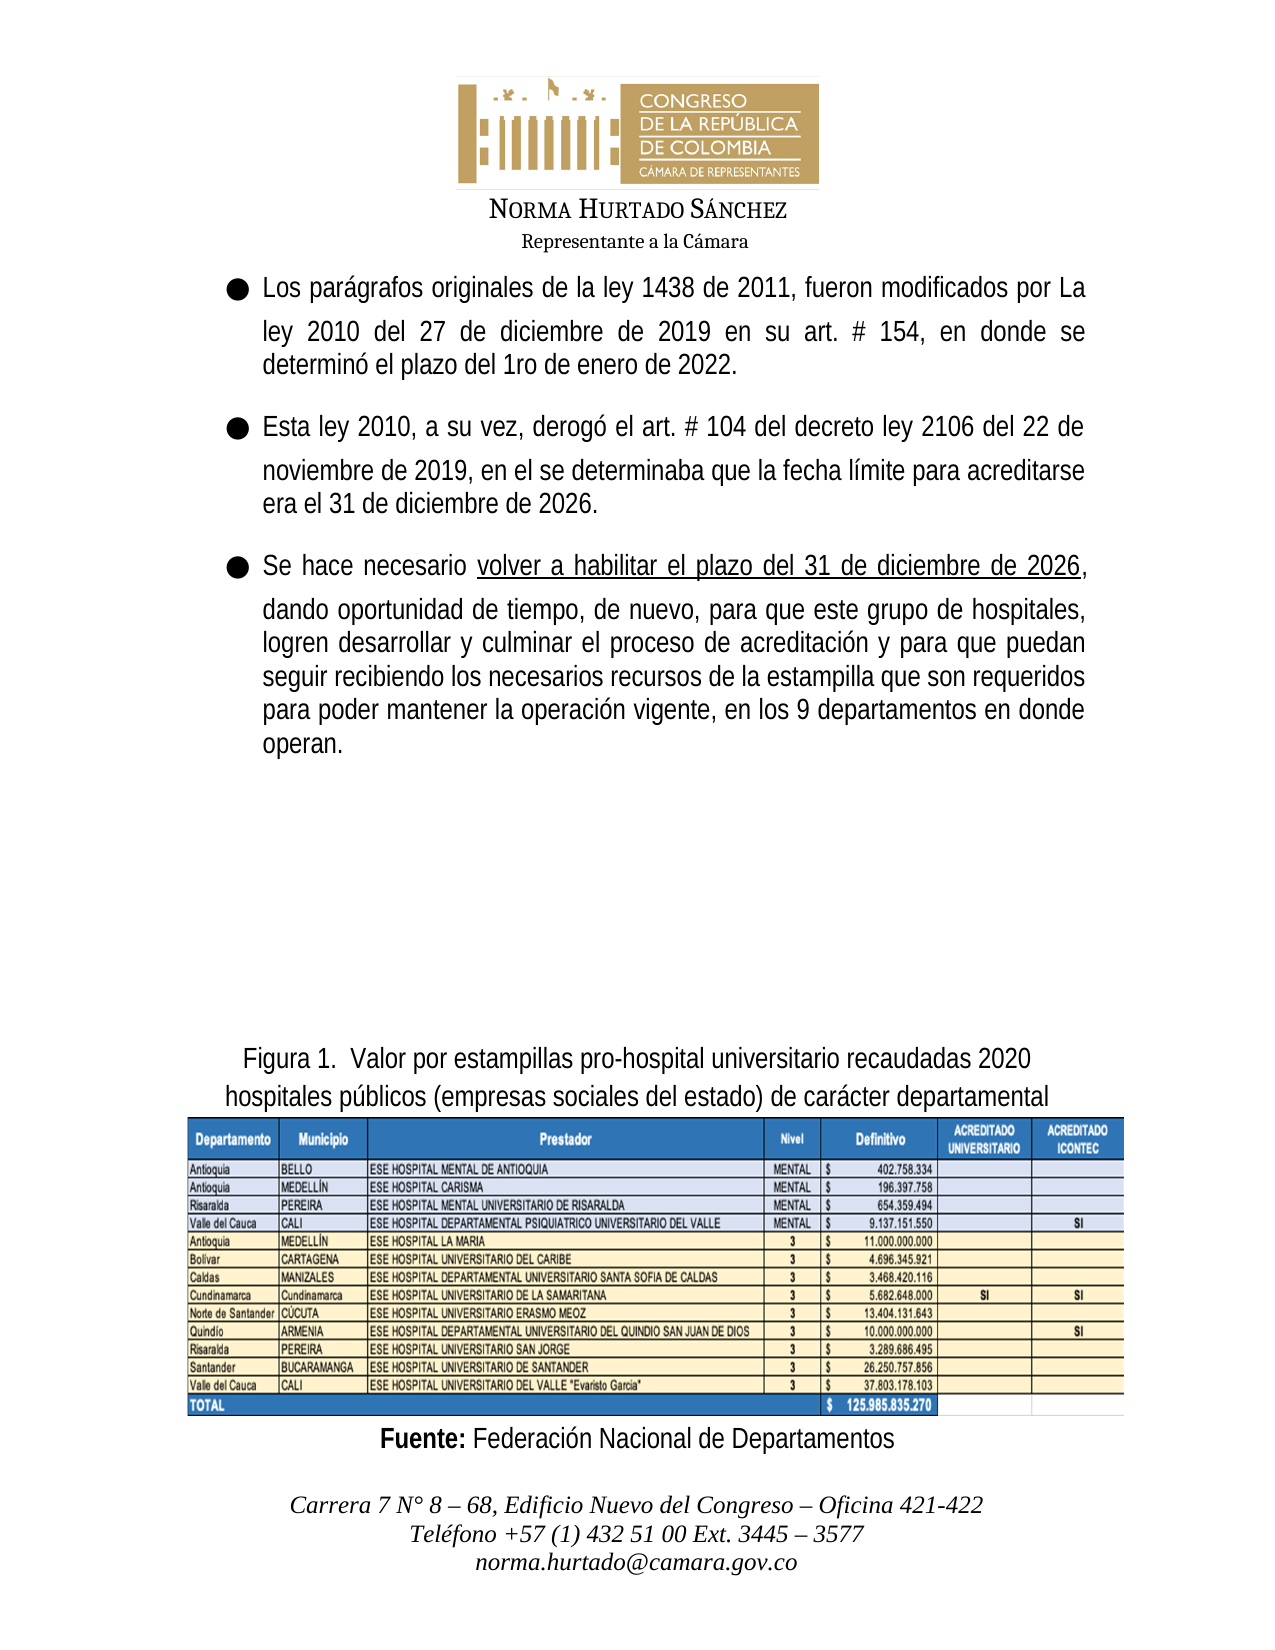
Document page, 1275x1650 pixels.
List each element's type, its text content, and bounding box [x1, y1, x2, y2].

text Figura 1. Valor por estampillas pro-hospital universitario recaudadas 2020 [187, 1041, 1087, 1074]
list Se hace necesario volver a habilitar el plazo del 31 de diciembre de 2026, dando oportunidad de tiempo, de nuevo, para que este grupo de hospitales, logren desarrollar y culminar el proceso de acreditación y para que puedan seguir recibiendo los necesarios recursos de la estampilla que son requeridos para poder mantener la operación vigente, en los 9 departamentos en donde operan. [225, 532, 1087, 759]
list Esta ley 2010, a su vez, derogó el art. # 104 del decreto ley 2106 del 22 de noviembre de 2019, en el se determinaba que la fecha límite para acreditarse era el 31 de diciembre de 2026. [225, 393, 1087, 520]
text hospitales públicos (empresas sociales del estado) de carácter departamental [187, 1079, 1087, 1113]
list Los parágrafos originales de la ley 1438 de 2011, fueron modificados por La ley 2010 del 27 de diciembre de 2019 en su art. # 154, en donde se determinó el plazo del 1ro de enero de 2022. [225, 254, 1087, 381]
picture [456, 73, 819, 193]
text Fuente: Federación Nacional de Departamentos [187, 1421, 1087, 1454]
picture [187, 1117, 1124, 1416]
